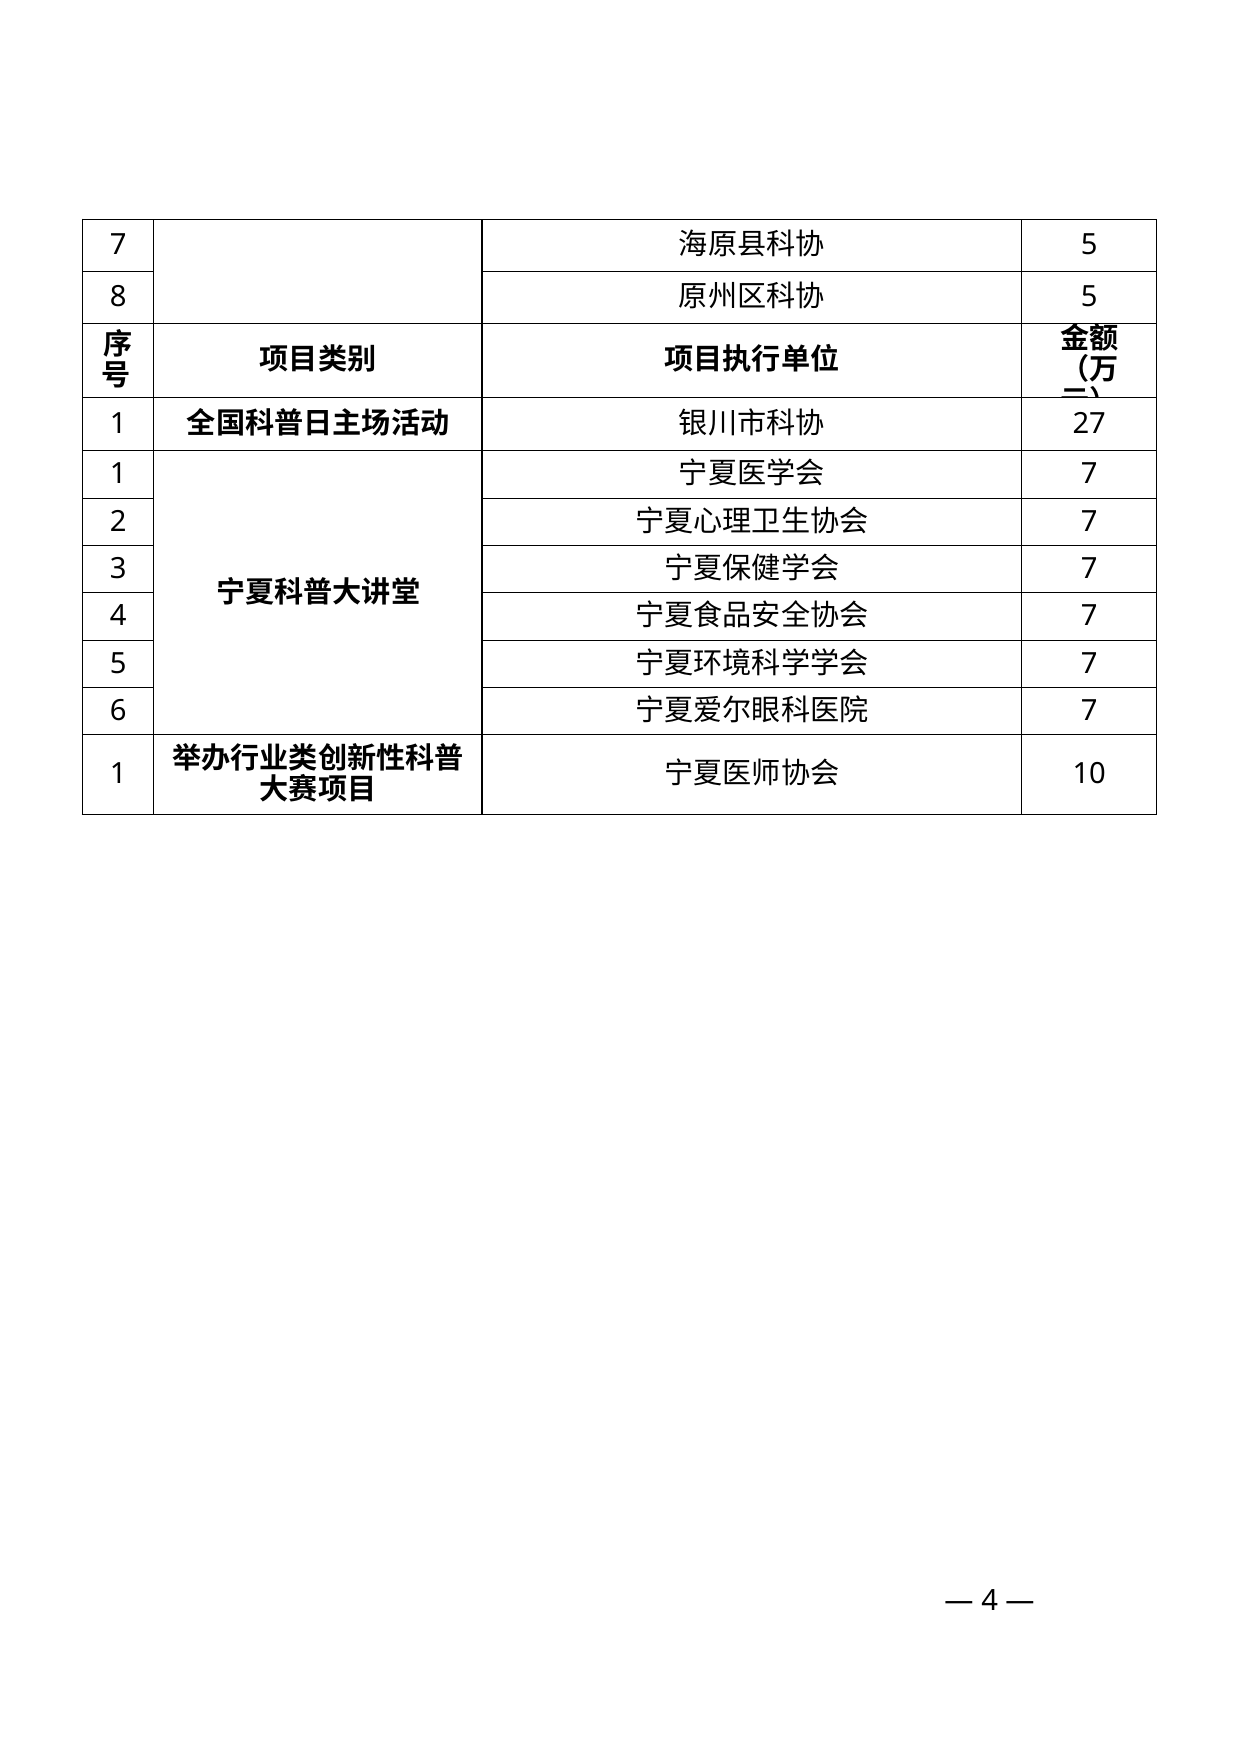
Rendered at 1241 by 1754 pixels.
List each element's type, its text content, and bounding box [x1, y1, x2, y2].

table_cell 银川市科协 [483, 398, 1021, 450]
table_cell 5 [83, 641, 153, 687]
table_cell 7 [1022, 546, 1156, 592]
table_cell 7 [1022, 451, 1156, 498]
table_cell 3 [83, 546, 153, 592]
table_cell 1 [83, 398, 153, 450]
table_cell 10 [1022, 735, 1156, 813]
table_cell 5 [1022, 220, 1156, 271]
table_cell 宁夏爱尔眼科医院 [483, 688, 1021, 734]
table_cell 举办行业类创新性科普大赛项目 [154, 735, 481, 813]
table_cell 全国科普日主场活动 [154, 398, 481, 450]
table_cell 2 [83, 499, 153, 545]
table_cell 7 [1022, 688, 1156, 734]
table_cell 宁夏保健学会 [483, 546, 1021, 592]
table_cell 5 [1022, 272, 1156, 322]
table_cell 7 [1022, 499, 1156, 545]
table_cell 金额 （万元） [1022, 324, 1156, 397]
table_cell 宁夏科普大讲堂 [154, 451, 481, 734]
table_cell 原州区科协 [483, 272, 1021, 322]
table_cell 海原县科协 [483, 220, 1021, 271]
table_cell 8 [83, 272, 153, 322]
table_cell 项目执行单位 [483, 324, 1021, 397]
table_cell 7 [1022, 593, 1156, 639]
table_cell 项目类别 [154, 324, 481, 397]
table_cell 4 [83, 593, 153, 639]
table_cell 序号 [83, 324, 153, 397]
table_cell 宁夏医师协会 [483, 735, 1021, 813]
table_cell 宁夏环境科学学会 [483, 641, 1021, 687]
table_cell 7 [83, 220, 153, 271]
table_cell 7 [1022, 641, 1156, 687]
table_cell 27 [1022, 398, 1156, 450]
table_cell 宁夏医学会 [483, 451, 1021, 498]
table_cell 宁夏食品安全协会 [483, 593, 1021, 639]
table_cell 6 [83, 688, 153, 734]
table_cell 宁夏心理卫生协会 [483, 499, 1021, 545]
table_cell 1 [83, 735, 153, 813]
table_cell 1 [83, 451, 153, 498]
